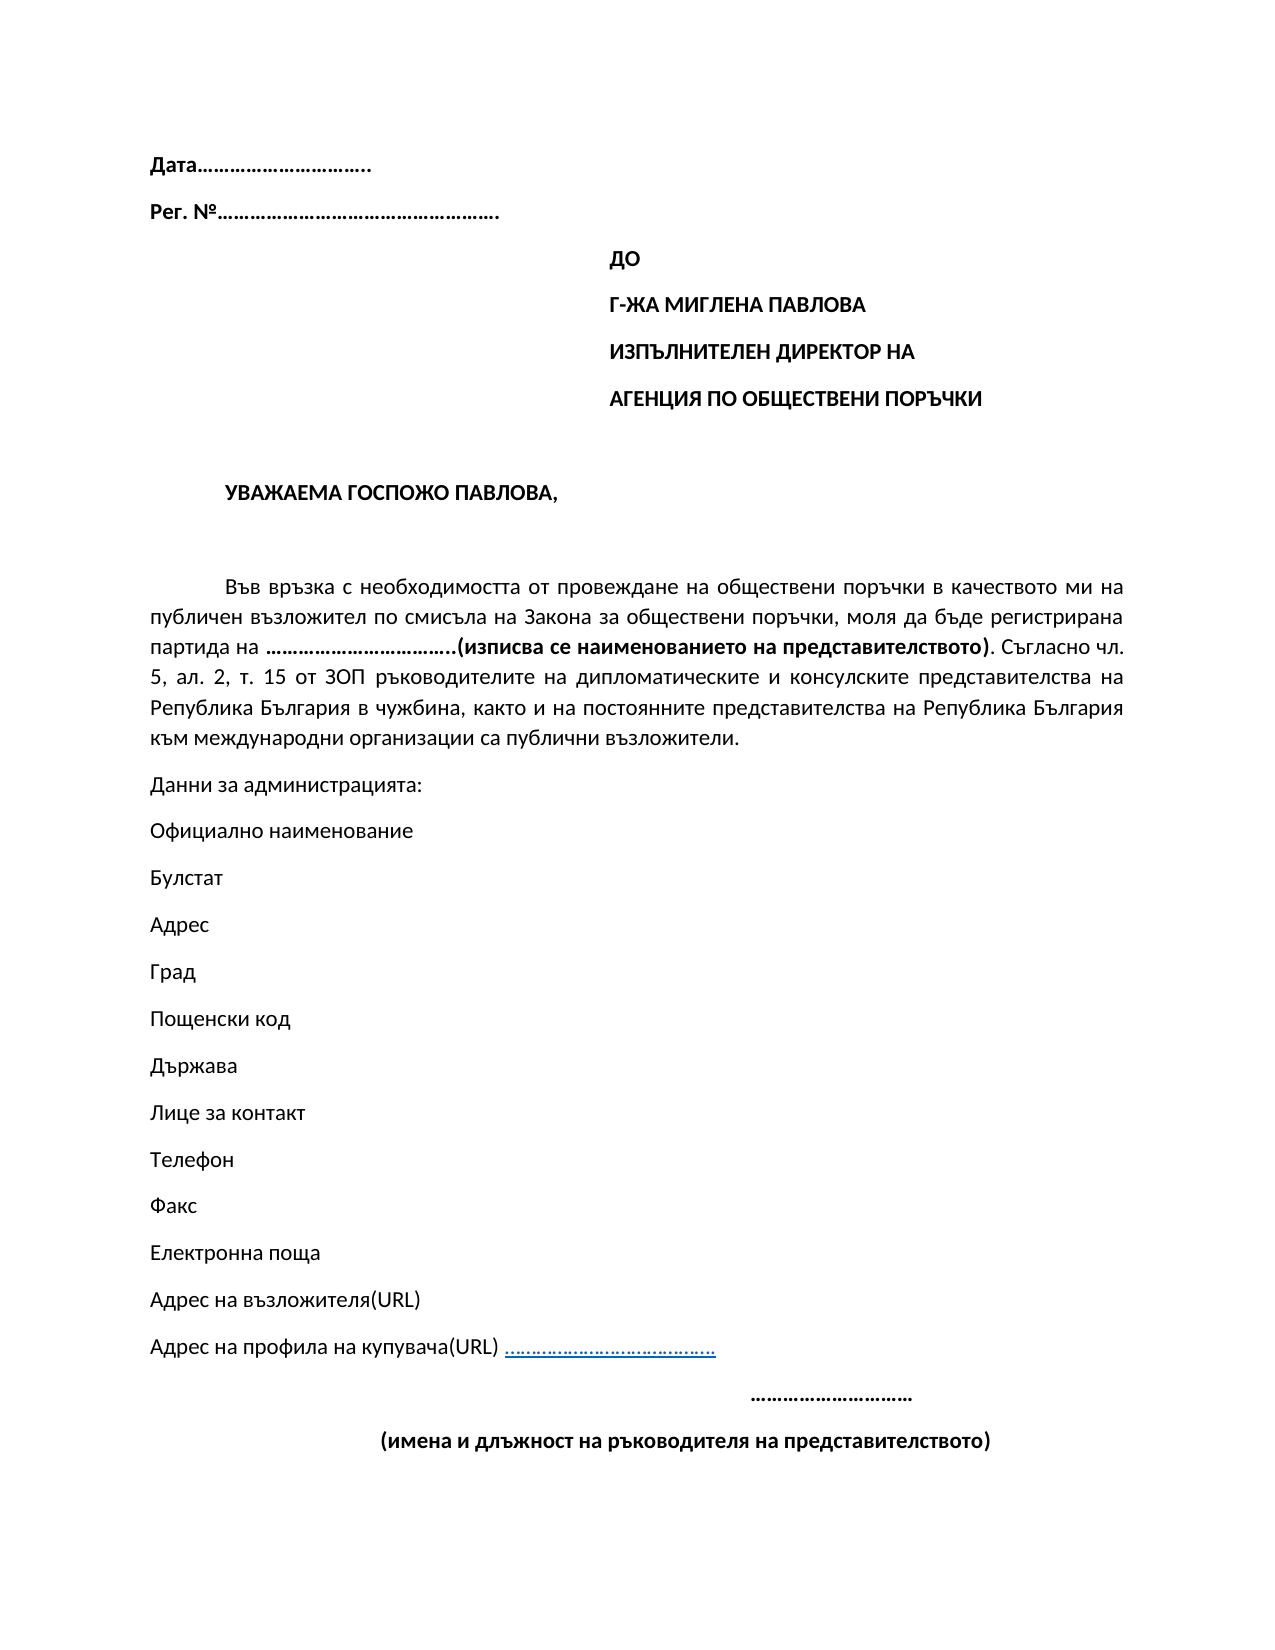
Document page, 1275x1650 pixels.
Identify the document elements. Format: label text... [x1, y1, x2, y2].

text УВАЖАЕМА ГОСПОЖО ПАВЛОВА, [150, 478, 694, 506]
text ИЗПЪЛНИТЕЛЕН ДИРЕКТОР НА [609, 337, 1125, 366]
text Телефон [150, 1145, 1125, 1173]
text Официално наименование [150, 817, 1125, 845]
text Рег. №……………………………………………. [150, 197, 1125, 225]
text Електронна поща [150, 1238, 1125, 1267]
text (имена и длъжност на ръководителя на представителството) [300, 1426, 1125, 1454]
text Г-ЖА МИГЛЕНА ПАВЛОВА [609, 291, 1125, 319]
text ДО [609, 244, 1125, 272]
text Булстат [150, 863, 1125, 892]
text Факс [150, 1192, 1125, 1220]
text Адрес [150, 910, 1125, 938]
text АГЕНЦИЯ ПО ОБЩЕСТВЕНИ ПОРЪЧКИ [609, 384, 1125, 412]
text Адрес на възложителя(URL) [150, 1285, 1125, 1313]
text Във връзка с необходимостта от провеждане на обществени поръчки в качеството ми на публичен възложител по смисъла на Закона за обществени поръчки, моля да бъде регистрирана партида на ……………………………..(изписва се наименованието на представителството). Съгласно чл. 5, ал. 2, т. 15 от ЗОП ръководителите на дипломатическите и консулските представителства на Република България в чужбина, както и на постоянните представителства на Република България към международни организации са публични възложители. [150, 572, 1125, 751]
text Адрес на профила на купувача(URL) …………………………………. [150, 1332, 1125, 1360]
text Пощенски код [150, 1004, 1125, 1032]
text ………………………… [675, 1379, 1125, 1407]
text Държава [150, 1051, 1125, 1079]
text Дата………………………….. [150, 150, 1125, 178]
text Град [150, 957, 1125, 985]
text Данни за администрацията: [150, 770, 1125, 798]
text Лице за контакт [150, 1098, 1125, 1126]
